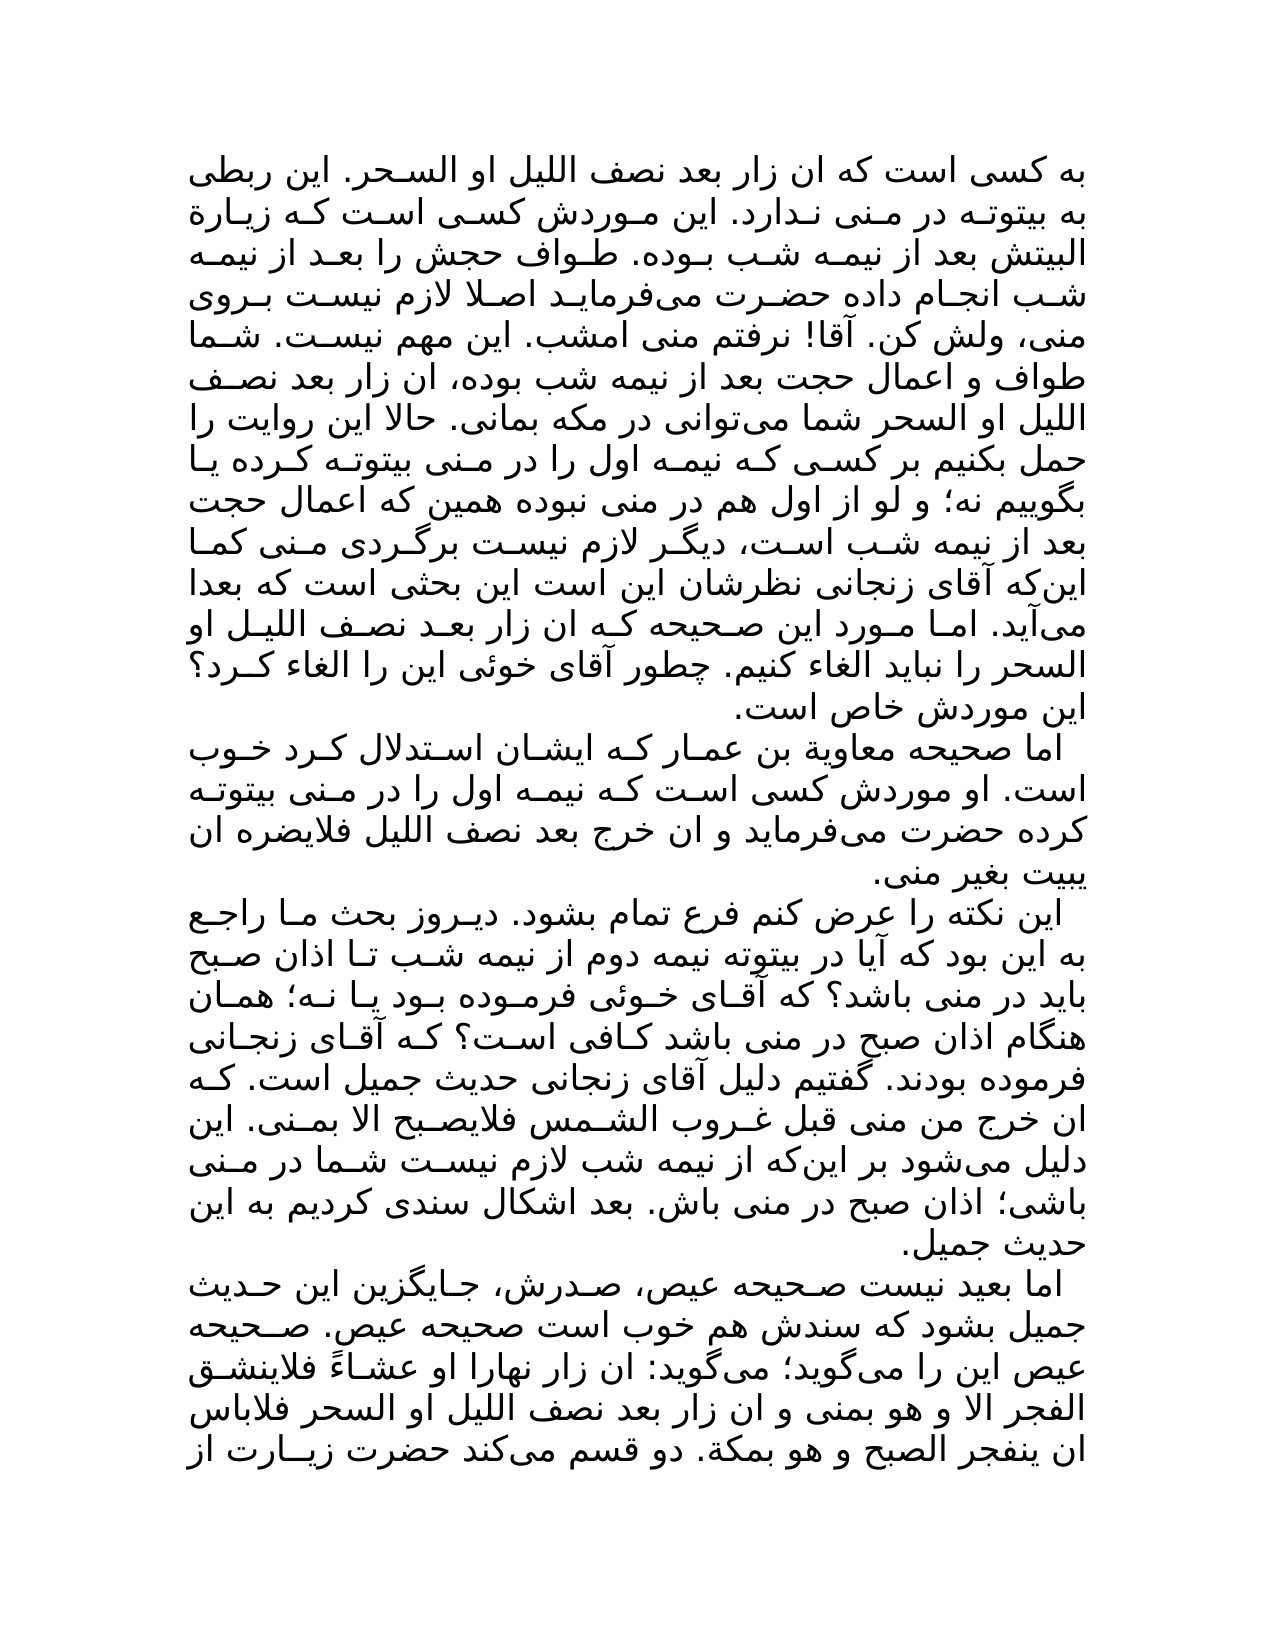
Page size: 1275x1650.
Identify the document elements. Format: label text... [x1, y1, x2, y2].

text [187, 1264, 1087, 1470]
text اما صحیحه معاویة بن عمار که ایشان استدلال کرد خوب است. او موردش کسی است که نیمه اول را در منی بیتوته کرده حضرت می‌فرماید و ان خرج بعد نصف اللیل فلایضره ان یبیت بغیر منی. [187, 727, 1087, 892]
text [187, 150, 1087, 727]
text این نکته را عرض کنم فرع تمام بشود. دیروز بحث ما راجع به این بود که آیا در بیتوته نیمه دوم از نیمه شب تا اذان صبح باید در منی باشد؟ که آقای خوئی فرموده بود یا نه؛ همان هنگام اذان صبح در منی باشد کافی است؟ که آقای زنجانی فرموده بودند. گفتیم دلیل آقای زنجانی حدیث جمیل است. که ان خرج من منی قبل غروب الشمس فلایصبح الا بمنی. این دلیل می‌شود بر این‌که از نیمه شب لازم نیست شما در منی باشی؛‌ اذان صبح در منی باش. بعد اشکال سندی کردیم به این حدیث جمیل. [187, 892, 1087, 1264]
